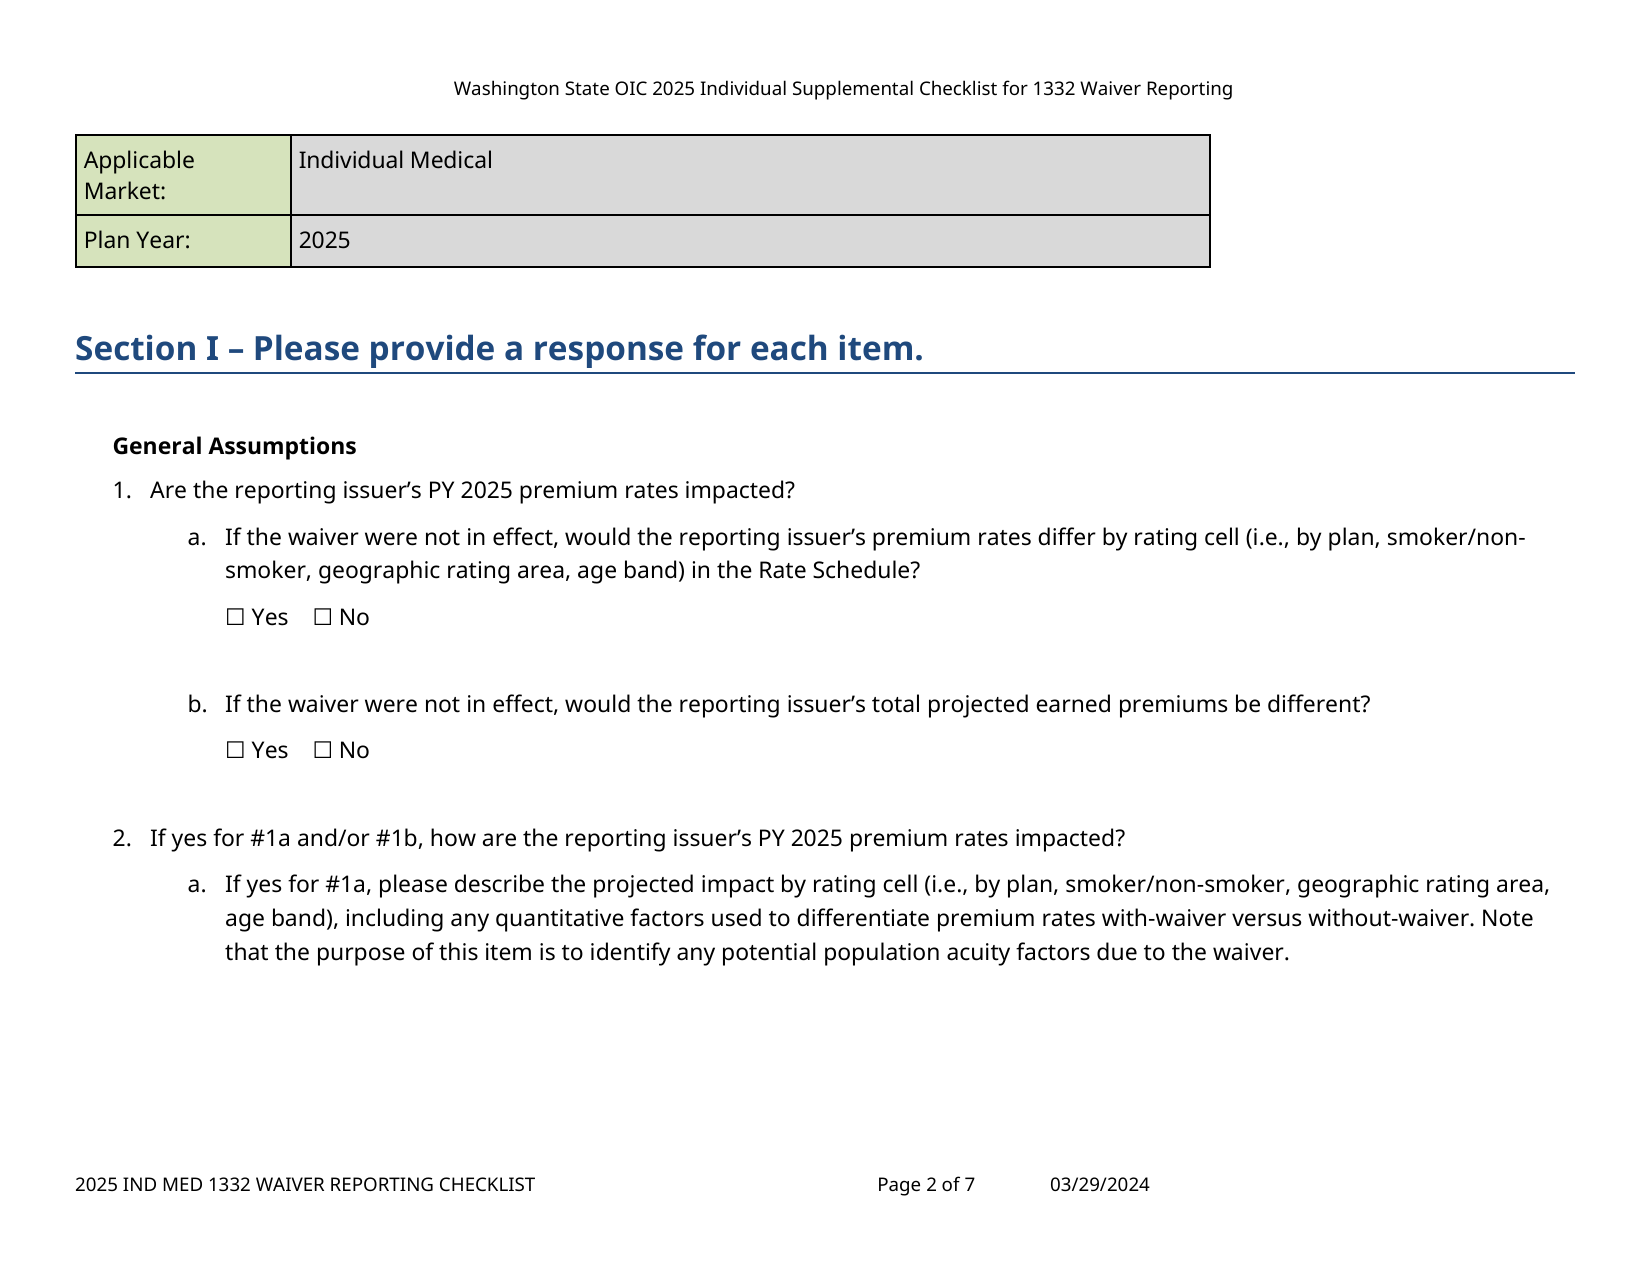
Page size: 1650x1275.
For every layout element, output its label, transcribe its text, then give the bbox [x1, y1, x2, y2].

list Are the reporting issuer’s PY 2025 premium rates impacted? [112, 474, 1575, 505]
list If the waiver were not in effect, would the reporting issuer’s premium rates differ by rating cell (i.e., by plan, smoker/non-smoker, geographic rating area, age band) in the Rate Schedule? [187, 520, 1575, 585]
table_cell Plan Year: [77, 216, 290, 266]
subtitle Section I – Please provide a response for each item. [75, 324, 1575, 372]
list If yes for #1a and/or #1b, how are the reporting issuer’s PY 2025 premium rates impacted? [112, 822, 1575, 853]
list If yes for #1a, please describe the projected impact by rating cell (i.e., by plan, smoker/non-smoker, geographic rating area, age band), including any quantitative factors used to differentiate premium rates with-waiver versus without-waiver. Note that the purpose of this item is to identify any potential population acuity factors due to the waiver. [187, 868, 1575, 967]
list If the waiver were not in effect, would the reporting issuer’s total projected earned premiums be different? [187, 688, 1575, 719]
table_cell 2025 [292, 216, 1209, 266]
table_cell Individual Medical [292, 136, 1209, 214]
text General Assumptions [75, 430, 1575, 462]
list Yes No [150, 600, 1575, 632]
list Yes No [150, 734, 1575, 765]
table_cell Applicable Market: [77, 136, 290, 214]
